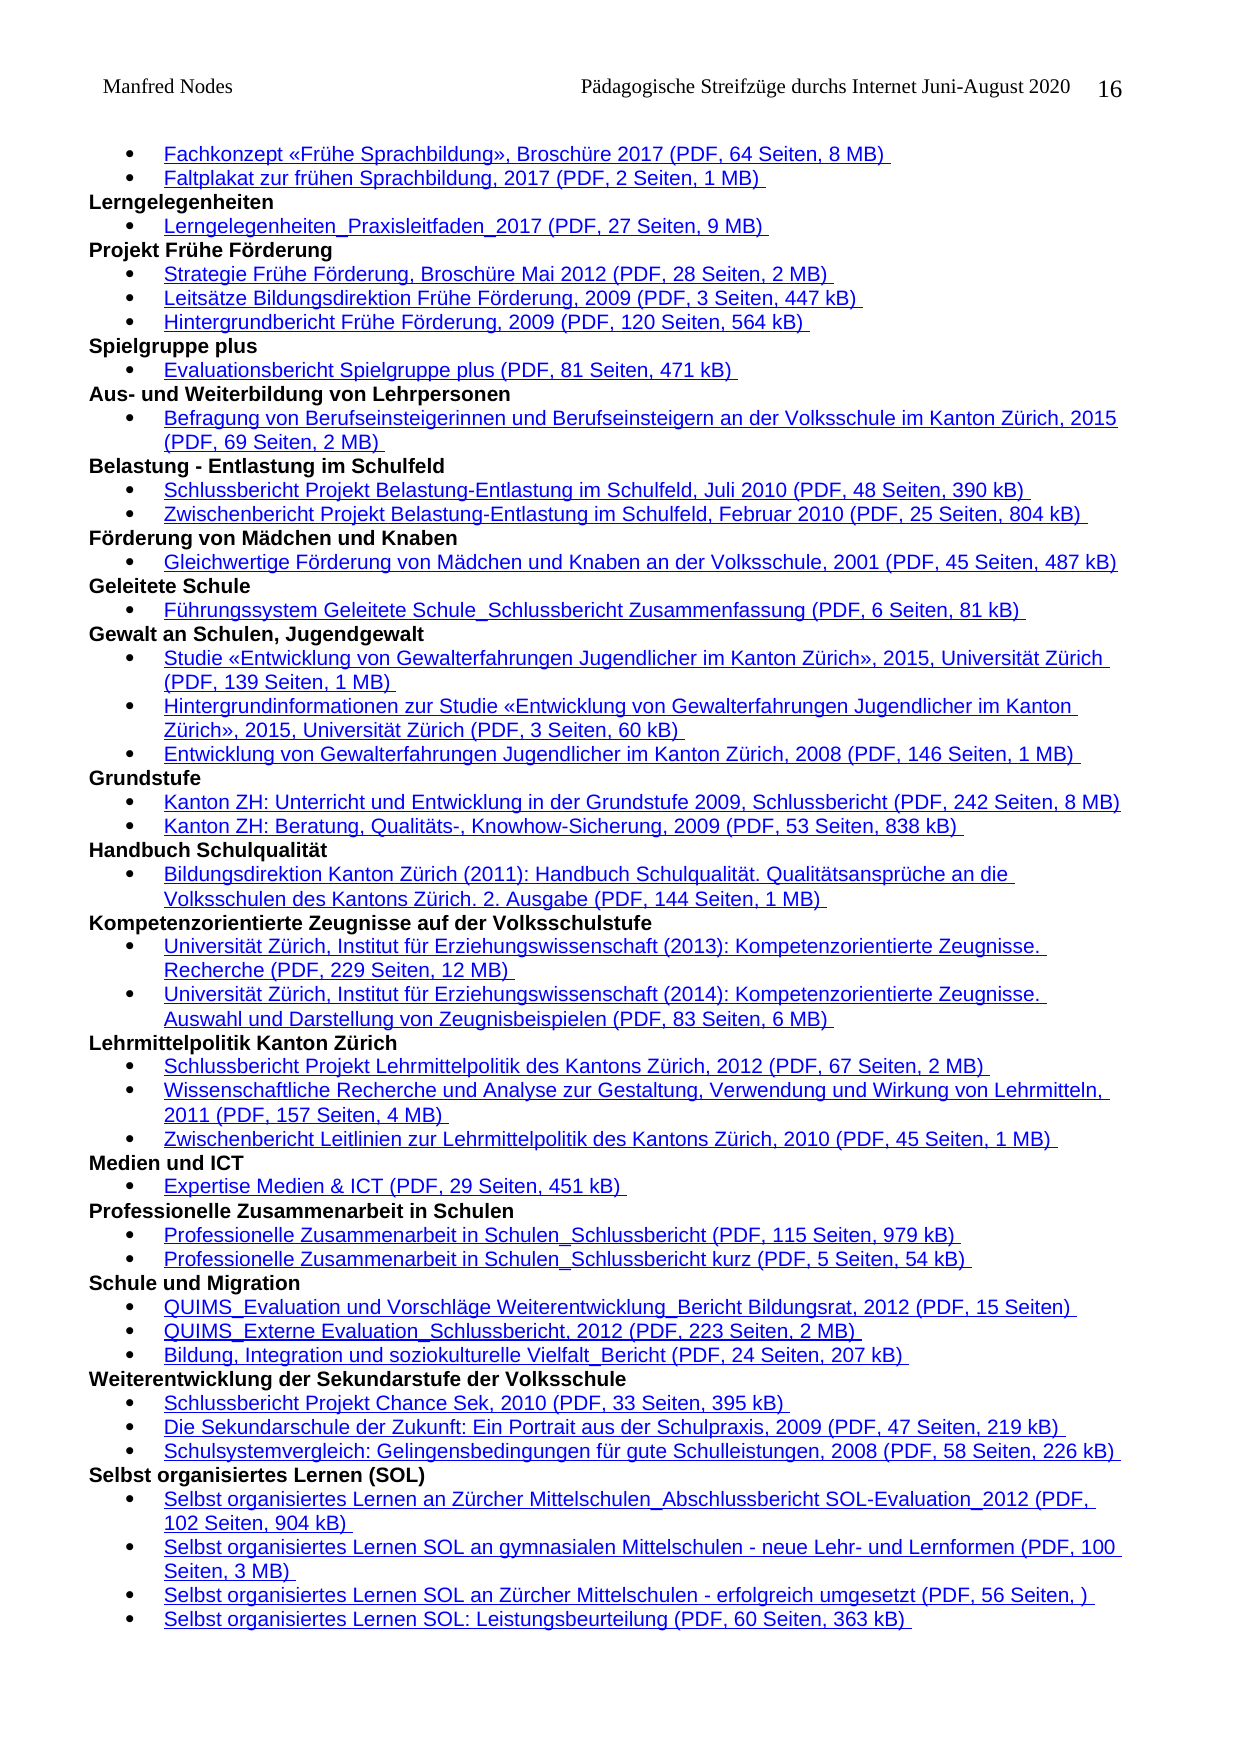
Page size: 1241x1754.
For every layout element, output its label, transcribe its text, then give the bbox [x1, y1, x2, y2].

list Lerngelegenheiten_Praxisleitfaden_2017 (PDF, 27 Seiten, 9 MB) [126, 214, 1122, 238]
list Entwicklung von Gewalterfahrungen Jugendlicher im Kanton Zürich, 2008 (PDF, 146 Seiten, 1 MB) [126, 742, 1122, 766]
list Schlussbericht Projekt Chance Sek, 2010 (PDF, 33 Seiten, 395 kB) [126, 1391, 1122, 1415]
text Handbuch Schulqualität [89, 838, 1122, 862]
text Gewalt an Schulen, Jugendgewalt [89, 622, 1122, 646]
list Kanton ZH: Beratung, Qualitäts-, Knowhow-Sicherung, 2009 (PDF, 53 Seiten, 838 kB) [126, 814, 1122, 838]
list QUIMS_Evaluation und Vorschläge Weiterentwicklung_Bericht Bildungsrat, 2012 (PDF, 15 Seiten) [126, 1294, 1122, 1318]
text Weiterentwicklung der Sekundarstufe der Volksschule [89, 1367, 1122, 1391]
list Faltplakat zur frühen Sprachbildung, 2017 (PDF, 2 Seiten, 1 MB) [126, 166, 1122, 190]
list Hintergrundbericht Frühe Förderung, 2009 (PDF, 120 Seiten, 564 kB) [126, 310, 1122, 334]
text Grundstufe [89, 766, 1122, 790]
list Bildungsdirektion Kanton Zürich (2011): Handbuch Schulqualität. Qualitätsansprüche an die Volksschulen des Kantons Zürich. 2. Ausgabe (PDF, 144 Seiten, 1 MB) [126, 862, 1122, 910]
text Förderung von Mädchen und Knaben [89, 526, 1122, 550]
list Zwischenbericht Leitlinien zur Lehrmittelpolitik des Kantons Zürich, 2010 (PDF, 45 Seiten, 1 MB) [126, 1126, 1122, 1150]
text Medien und ICT [89, 1150, 1122, 1174]
text Spielgruppe plus [89, 334, 1122, 358]
list Kanton ZH: Unterricht und Entwicklung in der Grundstufe 2009, Schlussbericht (PDF, 242 Seiten, 8 MB) [126, 790, 1122, 814]
text Lehrmittelpolitik Kanton Zürich [89, 1030, 1122, 1054]
text Selbst organisiertes Lernen (SOL) [89, 1463, 1122, 1487]
list Schlussbericht Projekt Lehrmittelpolitik des Kantons Zürich, 2012 (PDF, 67 Seiten, 2 MB) [126, 1054, 1122, 1078]
list Selbst organisiertes Lernen SOL an gymnasialen Mittelschulen - neue Lehr- und Lernformen (PDF, 100 Seiten, 3 MB) [126, 1535, 1122, 1583]
list Strategie Frühe Förderung, Broschüre Mai 2012 (PDF, 28 Seiten, 2 MB) [126, 262, 1122, 286]
list Selbst organisiertes Lernen an Zürcher Mittelschulen_Abschlussbericht SOL-Evaluation_2012 (PDF, 102 Seiten, 904 kB) [126, 1487, 1122, 1535]
text Lerngelegenheiten [89, 190, 1122, 214]
list Evaluationsbericht Spielgruppe plus (PDF, 81 Seiten, 471 kB) [126, 358, 1122, 382]
list Fachkonzept «Frühe Sprachbildung», Broschüre 2017 (PDF, 64 Seiten, 8 MB) [126, 142, 1122, 166]
list Selbst organisiertes Lernen SOL: Leistungsbeurteilung (PDF, 60 Seiten, 363 kB) [126, 1607, 1122, 1631]
list Universität Zürich, Institut für Erziehungswissenschaft (2014): Kompetenzorientierte Zeugnisse. Auswahl und Darstellung von Zeugnisbeispielen (PDF, 83 Seiten, 6 MB) [126, 982, 1122, 1030]
text Belastung - Entlastung im Schulfeld [89, 454, 1122, 478]
list Gleichwertige Förderung von Mädchen und Knaben an der Volksschule, 2001 (PDF, 45 Seiten, 487 kB) [126, 550, 1122, 574]
list Hintergrundinformationen zur Studie «Entwicklung von Gewalterfahrungen Jugendlicher im Kanton Zürich», 2015, Universität Zürich (PDF, 3 Seiten, 60 kB) [126, 694, 1122, 742]
list Befragung von Berufseinsteigerinnen und Berufseinsteigern an der Volksschule im Kanton Zürich, 2015 (PDF, 69 Seiten, 2 MB) [126, 406, 1122, 454]
list Schulsystemvergleich: Gelingensbedingungen für gute Schulleistungen, 2008 (PDF, 58 Seiten, 226 kB) [126, 1439, 1122, 1463]
list Zwischenbericht Projekt Belastung-Entlastung im Schulfeld, Februar 2010 (PDF, 25 Seiten, 804 kB) [126, 502, 1122, 526]
list Die Sekundarschule der Zukunft: Ein Portrait aus der Schulpraxis, 2009 (PDF, 47 Seiten, 219 kB) [126, 1415, 1122, 1439]
text Kompetenzorientierte Zeugnisse auf der Volksschulstufe [89, 910, 1122, 934]
text Aus- und Weiterbildung von Lehrpersonen [89, 382, 1122, 406]
list Leitsätze Bildungsdirektion Frühe Förderung, 2009 (PDF, 3 Seiten, 447 kB) [126, 286, 1122, 310]
list Universität Zürich, Institut für Erziehungswissenschaft (2013): Kompetenzorientierte Zeugnisse. Recherche (PDF, 229 Seiten, 12 MB) [126, 934, 1122, 982]
list Bildung, Integration und soziokulturelle Vielfalt_Bericht (PDF, 24 Seiten, 207 kB) [126, 1343, 1122, 1367]
text Professionelle Zusammenarbeit in Schulen [89, 1198, 1122, 1222]
text Projekt Frühe Förderung [89, 238, 1122, 262]
list Selbst organisiertes Lernen SOL an Zürcher Mittelschulen - erfolgreich umgesetzt (PDF, 56 Seiten, ) [126, 1583, 1122, 1607]
list Studie «Entwicklung von Gewalterfahrungen Jugendlicher im Kanton Zürich», 2015, Universität Zürich (PDF, 139 Seiten, 1 MB) [126, 646, 1122, 694]
list Expertise Medien & ICT (PDF, 29 Seiten, 451 kB) [126, 1174, 1122, 1198]
list Führungssystem Geleitete Schule_Schlussbericht Zusammenfassung (PDF, 6 Seiten, 81 kB) [126, 598, 1122, 622]
list Schlussbericht Projekt Belastung-Entlastung im Schulfeld, Juli 2010 (PDF, 48 Seiten, 390 kB) [126, 478, 1122, 502]
text Geleitete Schule [89, 574, 1122, 598]
list Wissenschaftliche Recherche und Analyse zur Gestaltung, Verwendung und Wirkung von Lehrmitteln, 2011 (PDF, 157 Seiten, 4 MB) [126, 1078, 1122, 1126]
list Professionelle Zusammenarbeit in Schulen_Schlussbericht kurz (PDF, 5 Seiten, 54 kB) [126, 1246, 1122, 1271]
list Professionelle Zusammenarbeit in Schulen_Schlussbericht (PDF, 115 Seiten, 979 kB) [126, 1222, 1122, 1246]
list QUIMS_Externe Evaluation_Schlussbericht, 2012 (PDF, 223 Seiten, 2 MB) [126, 1318, 1122, 1343]
text Schule und Migration [89, 1271, 1122, 1294]
